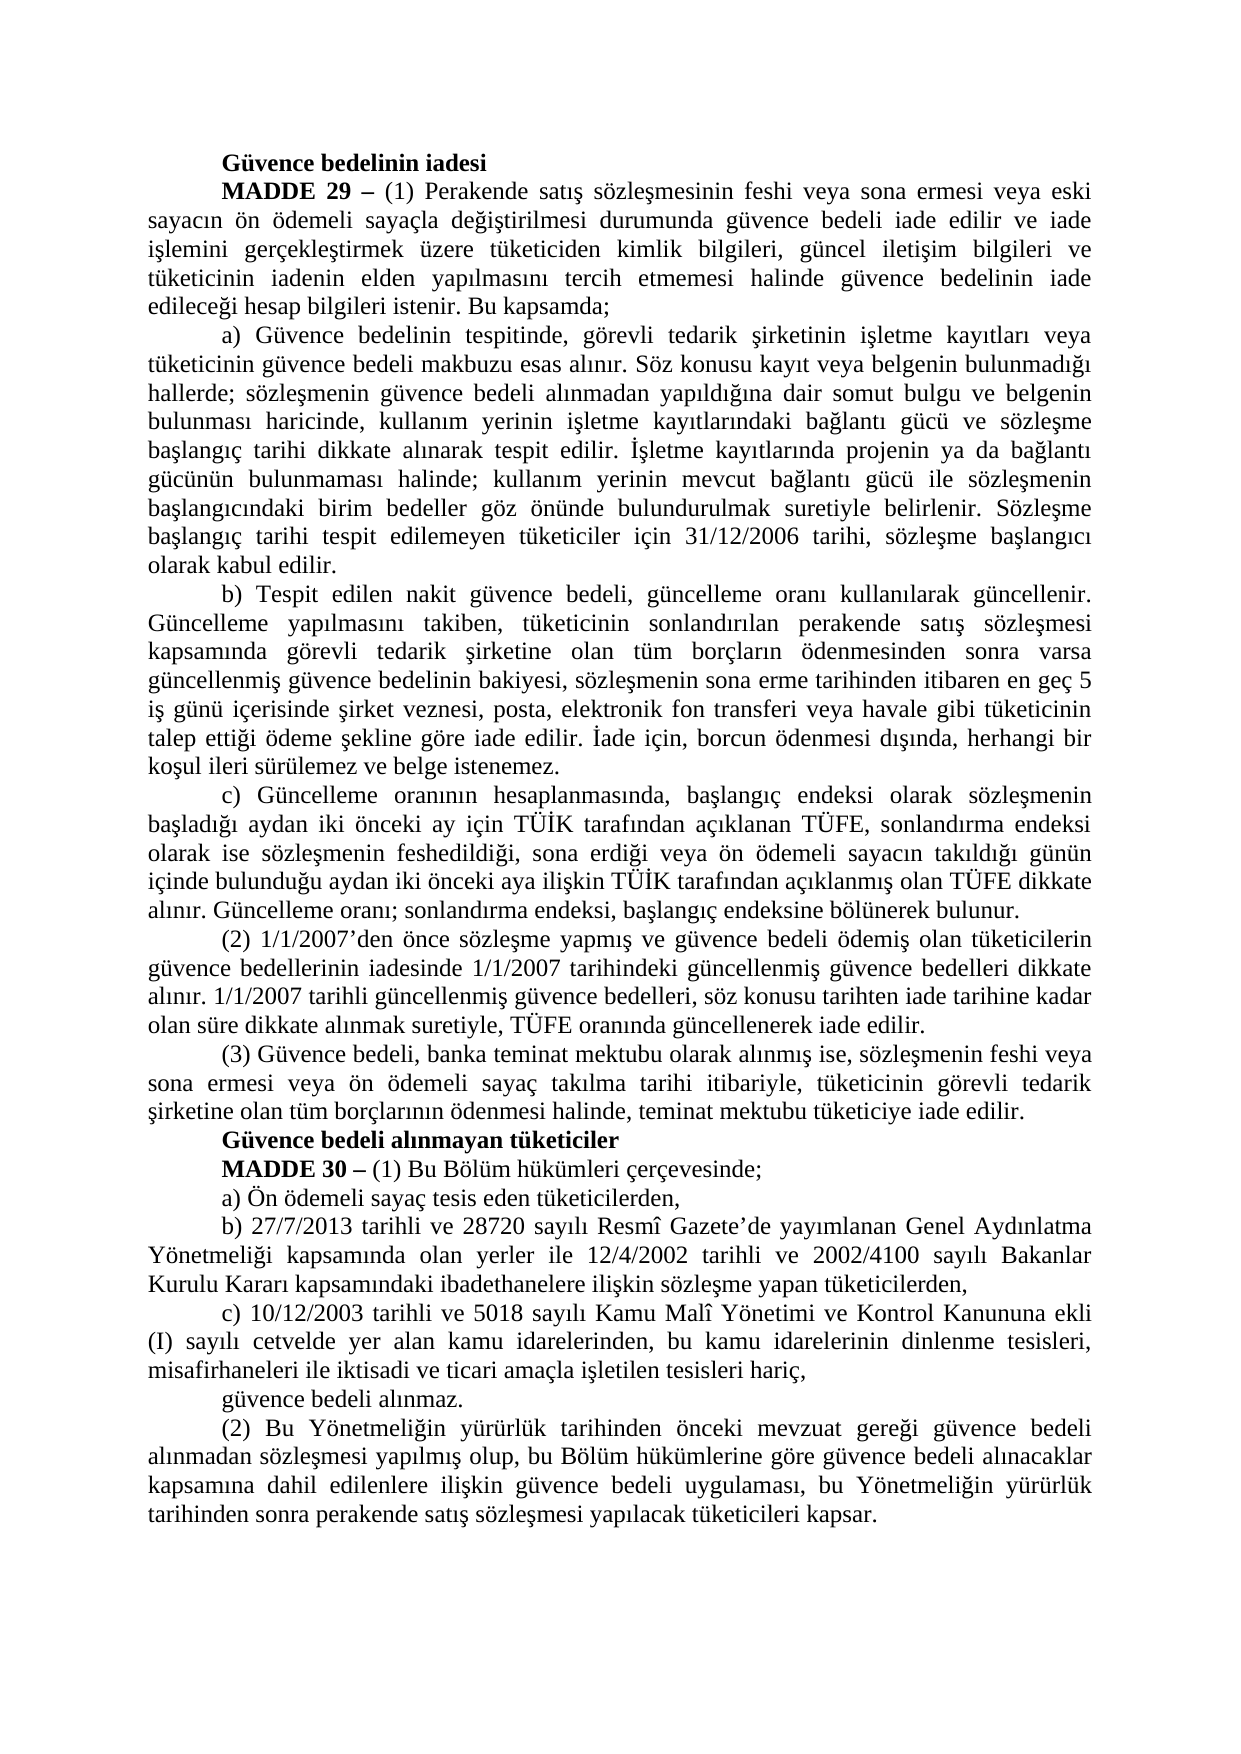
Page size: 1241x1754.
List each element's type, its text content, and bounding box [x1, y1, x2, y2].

text MADDE 29 – (1) Perakende satış sözleşmesinin feshi veya sona ermesi veya eski sayacın ön ödemeli sayaçla değiştirilmesi durumunda güvence bedeli iade edilir ve iade işlemini gerçekleştirmek üzere tüketiciden kimlik bilgileri, güncel iletişim bilgileri ve tüketicinin iadenin elden yapılmasını tercih etmemesi halinde güvence bedelinin iade edileceği hesap bilgileri istenir. Bu kapsamda; [148, 176, 1093, 320]
text Güvence bedelinin iadesi [148, 148, 1093, 176]
text b) 27/7/2013 tarihli ve 28720 sayılı Resmî Gazete’de yayımlanan Genel Aydınlatma Yönetmeliği kapsamında olan yerler ile 12/4/2002 tarihli ve 2002/4100 sayılı Bakanlar Kurulu Kararı kapsamındaki ibadethanelere ilişkin sözleşme yapan tüketicilerden, [148, 1211, 1093, 1298]
text a) Güvence bedelinin tespitinde, görevli tedarik şirketinin işletme kayıtları veya tüketicinin güvence bedeli makbuzu esas alınır. Söz konusu kayıt veya belgenin bulunmadığı hallerde; sözleşmenin güvence bedeli alınmadan yapıldığına dair somut bulgu ve belgenin bulunması haricinde, kullanım yerinin işletme kayıtlarındaki bağlantı gücü ve sözleşme başlangıç tarihi dikkate alınarak tespit edilir. İşletme kayıtlarında projenin ya da bağlantı gücünün bulunmaması halinde; kullanım yerinin mevcut bağlantı gücü ile sözleşmenin başlangıcındaki birim bedeller göz önünde bulundurulmak suretiyle belirlenir. Sözleşme başlangıç tarihi tespit edilemeyen tüketiciler için 31/12/2006 tarihi, sözleşme başlangıcı olarak kabul edilir. [148, 320, 1093, 579]
text (2) Bu Yönetmeliğin yürürlük tarihinden önceki mevzuat gereği güvence bedeli alınmadan sözleşmesi yapılmış olup, bu Bölüm hükümlerine göre güvence bedeli alınacaklar kapsamına dahil edilenlere ilişkin güvence bedeli uygulaması, bu Yönetmeliğin yürürlük tarihinden sonra perakende satış sözleşmesi yapılacak tüketicileri kapsar. [148, 1413, 1093, 1528]
text (3) Güvence bedeli, banka teminat mektubu olarak alınmış ise, sözleşmenin feshi veya sona ermesi veya ön ödemeli sayaç takılma tarihi itibariyle, tüketicinin görevli tedarik şirketine olan tüm borçlarının ödenmesi halinde, teminat mektubu tüketiciye iade edilir. [148, 1039, 1093, 1125]
text (2) 1/1/2007’den önce sözleşme yapmış ve güvence bedeli ödemiş olan tüketicilerin güvence bedellerinin iadesinde 1/1/2007 tarihindeki güncellenmiş güvence bedelleri dikkate alınır. 1/1/2007 tarihli güncellenmiş güvence bedelleri, söz konusu tarihten iade tarihine kadar olan süre dikkate alınmak suretiyle, TÜFE oranında güncellenerek iade edilir. [148, 924, 1093, 1039]
text c) Güncelleme oranının hesaplanmasında, başlangıç endeksi olarak sözleşmenin başladığı aydan iki önceki ay için TÜİK tarafından açıklanan TÜFE, sonlandırma endeksi olarak ise sözleşmenin feshedildiği, sona erdiği veya ön ödemeli sayacın takıldığı günün içinde bulunduğu aydan iki önceki aya ilişkin TÜİK tarafından açıklanmış olan TÜFE dikkate alınır. Güncelleme oranı; sonlandırma endeksi, başlangıç endeksine bölünerek bulunur. [148, 780, 1093, 924]
text b) Tespit edilen nakit güvence bedeli, güncelleme oranı kullanılarak güncellenir. Güncelleme yapılmasını takiben, tüketicinin sonlandırılan perakende satış sözleşmesi kapsamında görevli tedarik şirketine olan tüm borçların ödenmesinden sonra varsa güncellenmiş güvence bedelinin bakiyesi, sözleşmenin sona erme tarihinden itibaren en geç 5 iş günü içerisinde şirket veznesi, posta, elektronik fon transferi veya havale gibi tüketicinin talep ettiği ödeme şekline göre iade edilir. İade için, borcun ödenmesi dışında, herhangi bir koşul ileri sürülemez ve belge istenemez. [148, 579, 1093, 780]
text güvence bedeli alınmaz. [148, 1384, 1093, 1413]
text c) 10/12/2003 tarihli ve 5018 sayılı Kamu Malî Yönetimi ve Kontrol Kanununa ekli (I) sayılı cetvelde yer alan kamu idarelerinden, bu kamu idarelerinin dinlenme tesisleri, misafirhaneleri ile iktisadi ve ticari amaçla işletilen tesisleri hariç, [148, 1298, 1093, 1384]
text MADDE 30 – (1) Bu Bölüm hükümleri çerçevesinde; [148, 1154, 1093, 1183]
text a) Ön ödemeli sayaç tesis eden tüketicilerden, [148, 1183, 1093, 1211]
text Güvence bedeli alınmayan tüketiciler [148, 1125, 1093, 1154]
